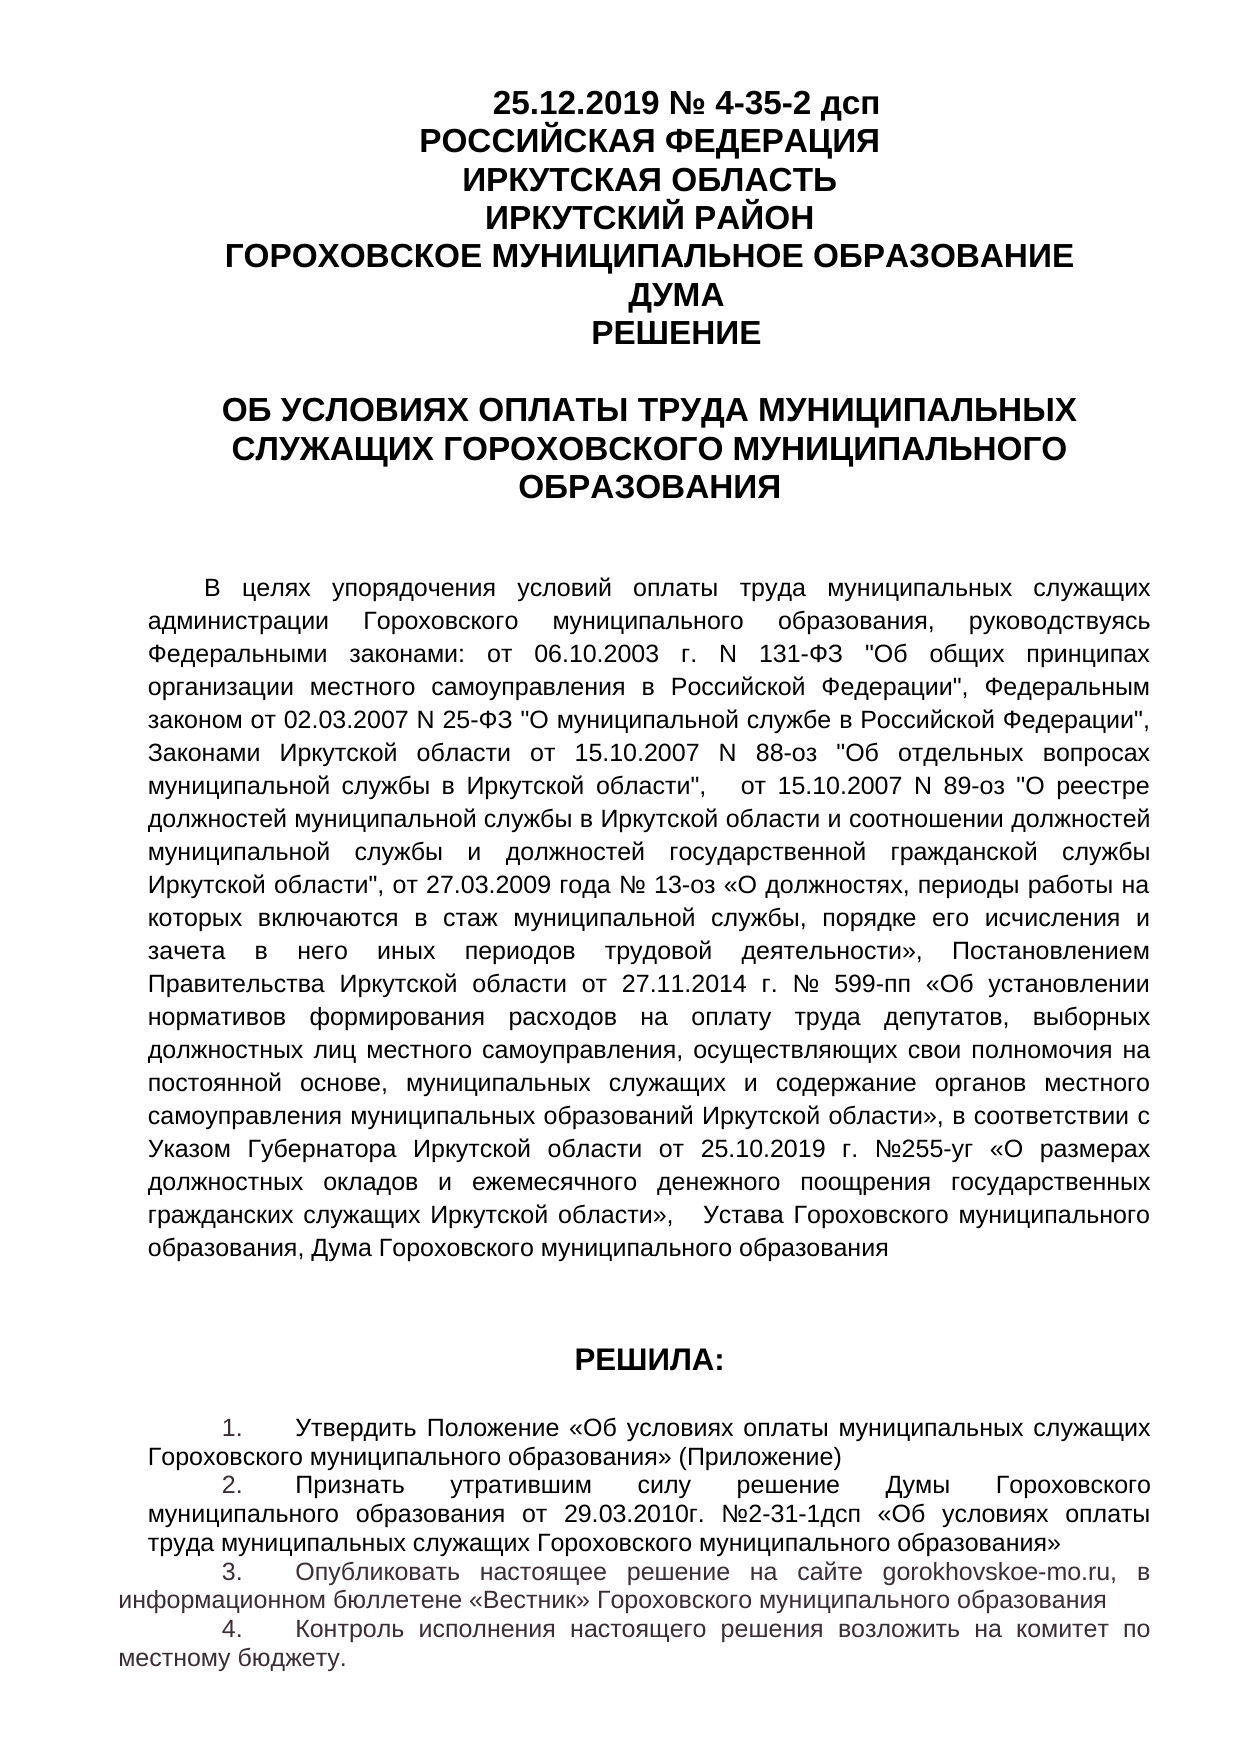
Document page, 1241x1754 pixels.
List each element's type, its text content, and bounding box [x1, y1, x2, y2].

text В целях упорядочения условий оплаты труда муниципальных служащих администрации Гороховского муниципального образования, руководствуясь Федеральными законами: от 06.10.2003 г. N 131-ФЗ "Об общих принципах организации местного самоуправления в Российской Федерации", Федеральным законом от 02.03.2007 N 25-ФЗ "О муниципальной службе в Российской Федерации", Законами Иркутской области от 15.10.2007 N 88-оз "Об отдельных вопросах муниципальной службы в Иркутской области", от 15.10.2007 N 89-оз "О реестре должностей муниципальной службы в Иркутской области и соотношении должностей муниципальной службы и должностей государственной гражданской службы Иркутской области", от 27.03.2009 года № 13-оз «О должностях, периоды работы на которых включаются в стаж муниципальной службы, порядке его исчисления и зачета в него иных периодов трудовой деятельности», Постановлением Правительства Иркутской области от 27.11.2014 г. № 599-пп «Об установлении нормативов формирования расходов на оплату труда депутатов, выборных должностных лиц местного самоуправления, осуществляющих свои полномочия на постоянной основе, муниципальных служащих и содержание органов местного самоуправления муниципальных образований Иркутской области», в соответствии с Указом Губернатора Иркутской области от 25.10.2019 г. №255-уг «О размерах должностных окладов и ежемесячного денежного поощрения государственных гражданских служащих Иркутской области», Устава Гороховского муниципального образования, Дума Гороховского муниципального образования [148, 573, 1152, 1262]
text ИРКУТСКИЙ РАЙОН [148, 198, 1152, 237]
list Утвердить Положение «Об условиях оплаты муниципальных служащих Гороховского муниципального образования» (Приложение) [148, 1413, 1152, 1470]
text ДУМА [148, 275, 1152, 313]
text ОБ УСЛОВИЯХ ОПЛАТЫ ТРУДА МУНИЦИПАЛЬНЫХ СЛУЖАЩИХ ГОРОХОВСКОГО МУНИЦИПАЛЬНОГО ОБРАЗОВАНИЯ [148, 390, 1152, 506]
text РЕШИЛА: [148, 1341, 1152, 1377]
list Опубликовать настоящее решение на сайте gorokhovskoe-mo.ru, в информационном бюллетене «Вестник» Гороховского муниципального образования [118, 1557, 1152, 1614]
text ГОРОХОВСКОЕ МУНИЦИПАЛЬНОЕ ОБРАЗОВАНИЕ [148, 237, 1152, 275]
text РОССИЙСКАЯ ФЕДЕРАЦИЯ [148, 121, 1152, 160]
list Признать утратившим силу решение Думы Гороховского муниципального образования от 29.03.2010г. №2-31-1дсп «Об условиях оплаты труда муниципальных служащих Гороховского муниципального образования» [148, 1470, 1152, 1557]
text 25.12.2019 № 4-35-2 дсп [148, 83, 1152, 121]
list Контроль исполнения настоящего решения возложить на комитет по местному бюджету. [118, 1614, 1152, 1672]
text ИРКУТСКАЯ ОБЛАСТЬ [148, 160, 1152, 198]
text РЕШЕНИЕ [148, 313, 1152, 352]
